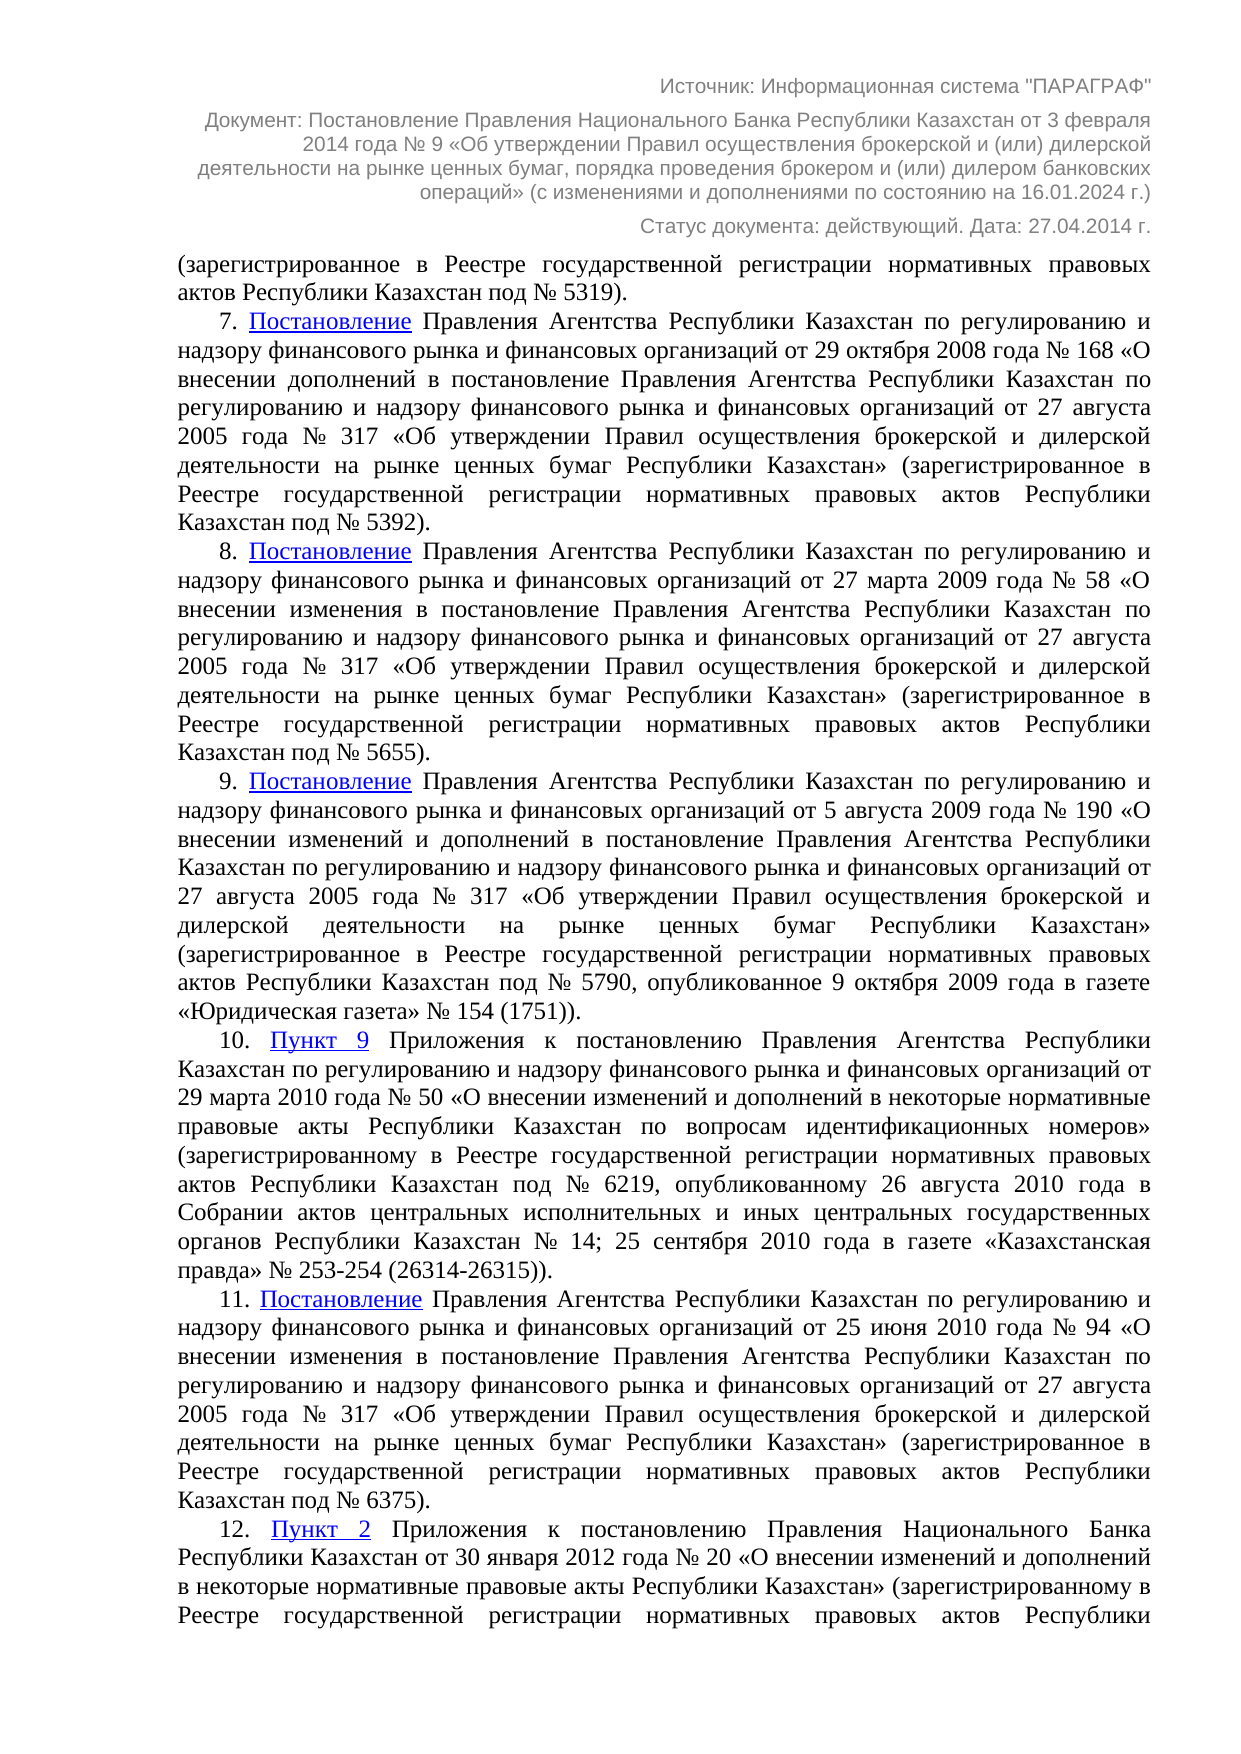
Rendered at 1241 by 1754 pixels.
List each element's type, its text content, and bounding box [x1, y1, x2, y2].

text 7. Постановление Правления Агентства Республики Казахстан по регулированию и надзору финансового рынка и финансовых организаций от 29 октября 2008 года № 168 «О внесении дополнений в постановление Правления Агентства Республики Казахстан по регулированию и надзору финансового рынка и финансовых организаций от 27 августа 2005 года № 317 «Об утверждении Правил осуществления брокерской и дилерской деятельности на рынке ценных бумаг Республики Казахстан» (зарегистрированное в Реестре государственной регистрации нормативных правовых актов Республики Казахстан под № 5392). [177, 306, 1152, 536]
text 9. Постановление Правления Агентства Республики Казахстан по регулированию и надзору финансового рынка и финансовых организаций от 5 августа 2009 года № 190 «О внесении изменений и дополнений в постановление Правления Агентства Республики Казахстан по регулированию и надзору финансового рынка и финансовых организаций от 27 августа 2005 года № 317 «Об утверждении Правил осуществления брокерской и дилерской деятельности на рынке ценных бумаг Республики Казахстан» (зарегистрированное в Реестре государственной регистрации нормативных правовых актов Республики Казахстан под № 5790, опубликованное 9 октября 2009 года в газете «Юридическая газета» № 154 (1751)). [177, 766, 1152, 1025]
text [177, 249, 1152, 306]
text 11. Постановление Правления Агентства Республики Казахстан по регулированию и надзору финансового рынка и финансовых организаций от 25 июня 2010 года № 94 «О внесении изменения в постановление Правления Агентства Республики Казахстан по регулированию и надзору финансового рынка и финансовых организаций от 27 августа 2005 года № 317 «Об утверждении Правил осуществления брокерской и дилерской деятельности на рынке ценных бумаг Республики Казахстан» (зарегистрированное в Реестре государственной регистрации нормативных правовых актов Республики Казахстан под № 6375). [177, 1284, 1152, 1514]
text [177, 1514, 1152, 1629]
text 8. Постановление Правления Агентства Республики Казахстан по регулированию и надзору финансового рынка и финансовых организаций от 27 марта 2009 года № 58 «О внесении изменения в постановление Правления Агентства Республики Казахстан по регулированию и надзору финансового рынка и финансовых организаций от 27 августа 2005 года № 317 «Об утверждении Правил осуществления брокерской и дилерской деятельности на рынке ценных бумаг Республики Казахстан» (зарегистрированное в Реестре государственной регистрации нормативных правовых актов Республики Казахстан под № 5655). [177, 536, 1152, 766]
text 10. Пункт 9 Приложения к постановлению Правления Агентства Республики Казахстан по регулированию и надзору финансового рынка и финансовых организаций от 29 марта 2010 года № 50 «О внесении изменений и дополнений в некоторые нормативные правовые акты Республики Казахстан по вопросам идентификационных номеров» (зарегистрированному в Реестре государственной регистрации нормативных правовых актов Республики Казахстан под № 6219, опубликованному 26 августа 2010 года в Собрании актов центральных исполнительных и иных центральных государственных органов Республики Казахстан № 14; 25 сентября 2010 года в газете «Казахстанская правда» № 253-254 (26314-26315)). [177, 1025, 1152, 1284]
